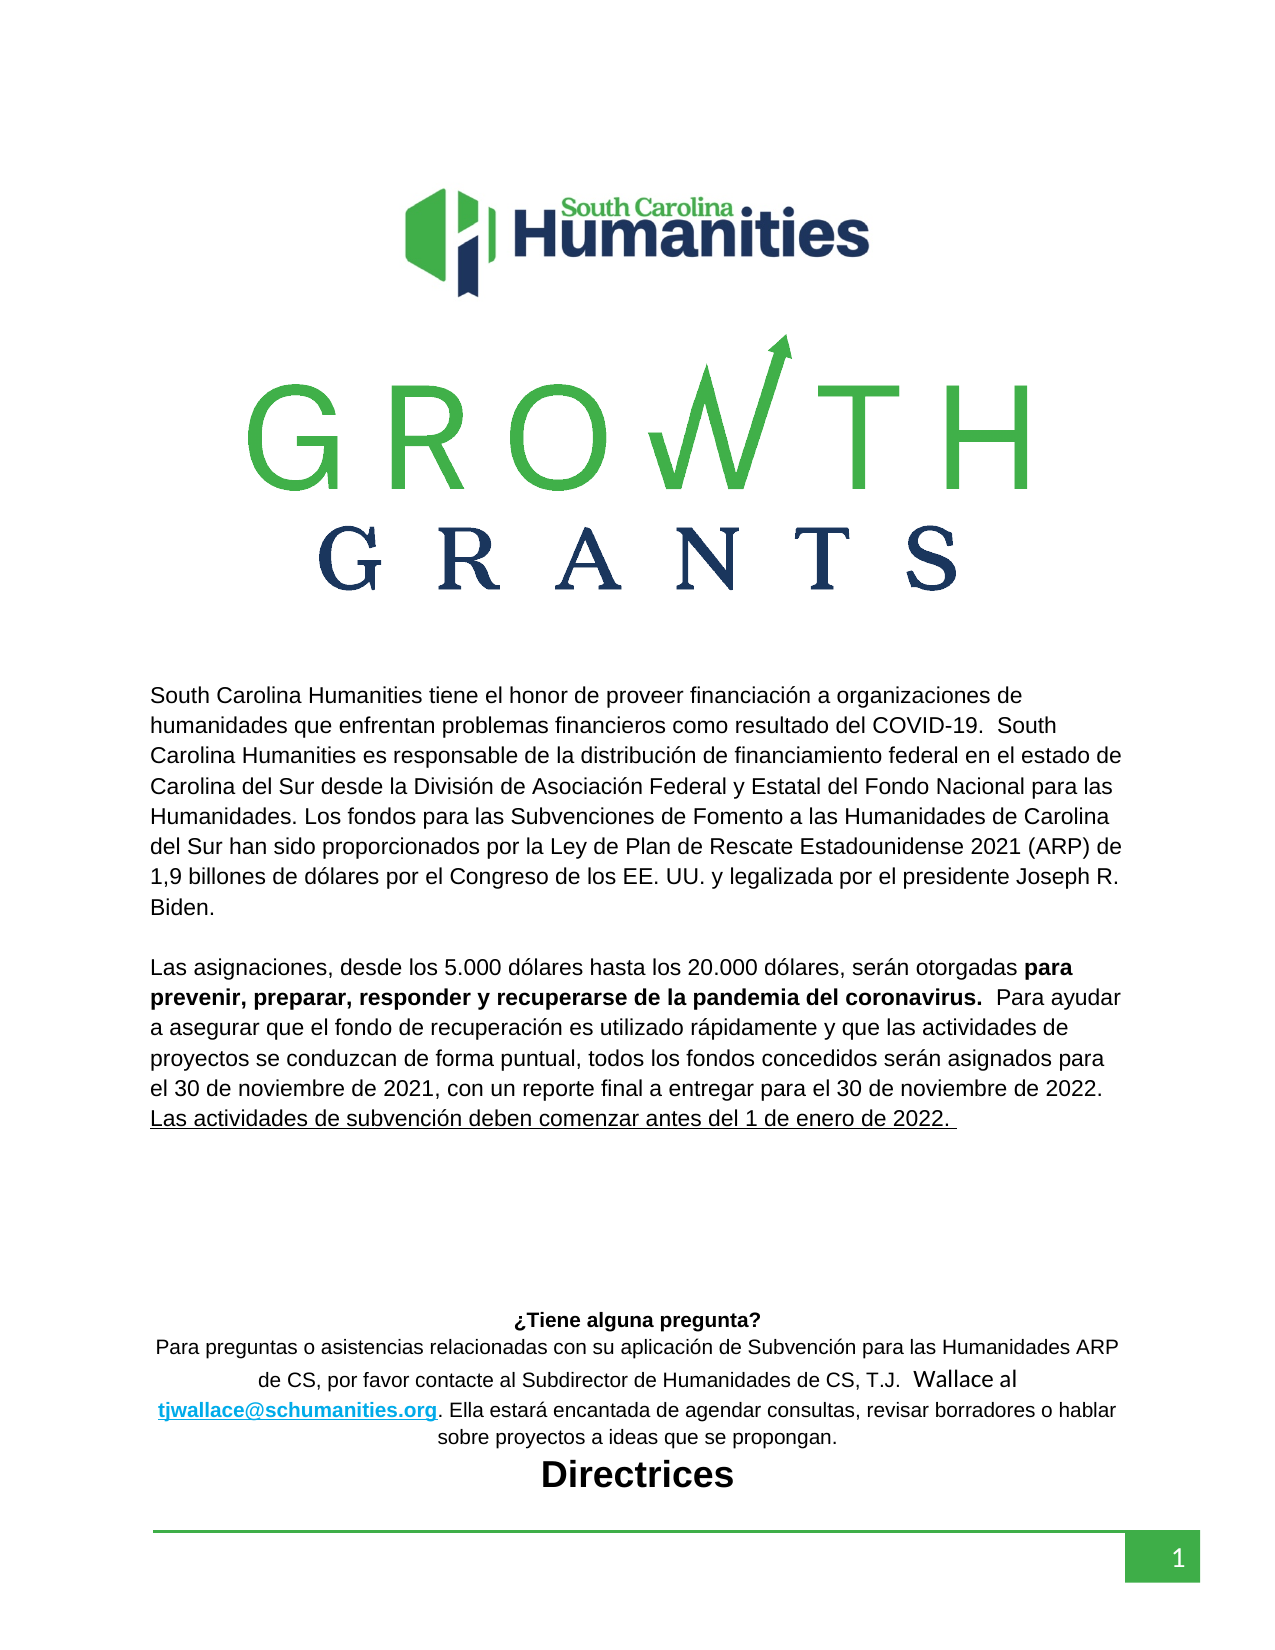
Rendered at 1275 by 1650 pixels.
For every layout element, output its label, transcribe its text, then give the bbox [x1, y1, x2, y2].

picture [164, 150, 1111, 621]
text South Carolina Humanities tiene el honor de proveer financiación a organizaciones de humanidades que enfrentan problemas financieros como resultado del COVID-19. South Carolina Humanities es responsable de la distribución de financiamiento federal en el estado de Carolina del Sur desde la División de Asociación Federal y Estatal del Fondo Nacional para las Humanidades. Los fondos para las Subvenciones de Fomento a las Humanidades de Carolina del Sur han sido proporcionados por la Ley de Plan de Rescate Estadounidense 2021 (ARP) de 1,9 billones de dólares por el Congreso de los EE. UU. y legalizada por el presidente Joseph R. Biden. [150, 682, 1125, 920]
text Directrices [150, 1453, 1125, 1496]
text Las asignaciones, desde los 5.000 dólares hasta los 20.000 dólares, serán otorgadas para prevenir, preparar, responder y recuperarse de la pandemia del coronavirus. Para ayudar a asegurar que el fondo de recuperación es utilizado rápidamente y que las actividades de proyectos se conduzcan de forma puntual, todos los fondos concedidos serán asignados para el 30 de noviembre de 2021, con un reporte final a entregar para el 30 de noviembre de 2022. Las actividades de subvención deben comenzar antes del 1 de enero de 2022. [150, 954, 1125, 1131]
text Para preguntas o asistencias relacionadas con su aplicación de Subvención para las Humanidades ARP de CS, por favor contacte al Subdirector de Humanidades de CS, T.J. Wallace al tjwallace@schumanities.org. Ella estará encantada de agendar consultas, revisar borradores o hablar sobre proyectos a ideas que se propongan. [150, 1335, 1125, 1449]
text ¿Tiene alguna pregunta? [150, 1308, 1125, 1332]
